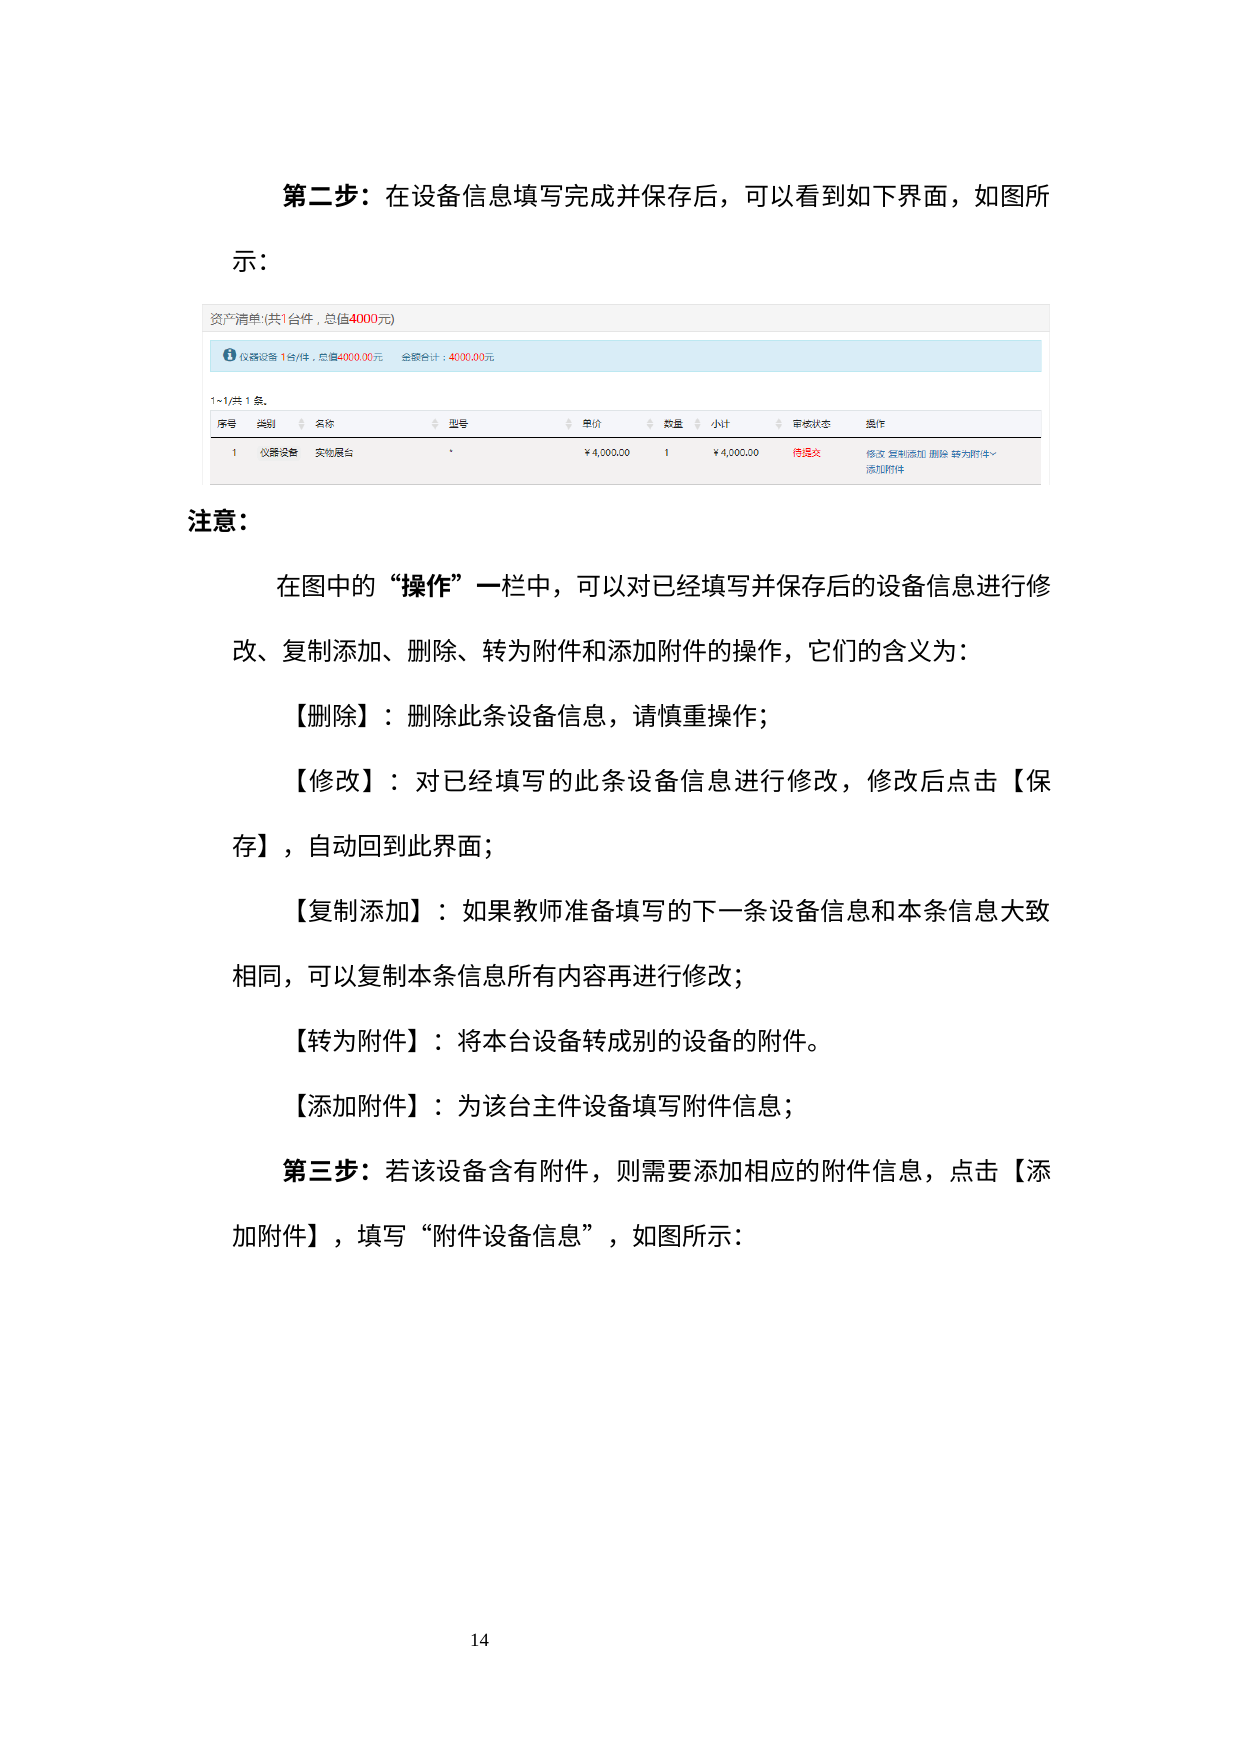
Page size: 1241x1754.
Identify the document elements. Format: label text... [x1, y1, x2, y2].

text 【删除】：删除此条设备信息，请慎重操作； [232, 682, 1053, 747]
text 在图中的“操作”一栏中，可以对已经填写并保存后的设备信息进行修改、复制添加、删除、转为附件和添加附件的操作，它们的含义为： [232, 552, 1053, 682]
text 【转为附件】：将本台设备转成别的设备的附件。 [232, 1007, 1053, 1072]
text 第二步：在设备信息填写完成并保存后，可以看到如下界面，如图所示： [232, 162, 1053, 292]
text 注意： [187, 487, 1053, 552]
text 第三步：若该设备含有附件，则需要添加相应的附件信息，点击【添加附件】，填写“附件设备信息”，如图所示： [232, 1137, 1053, 1267]
text 【添加附件】：为该台主件设备填写附件信息； [232, 1072, 1053, 1137]
text 【修改】：对已经填写的此条设备信息进行修改，修改后点击【保存】，自动回到此界面； [232, 747, 1053, 877]
text 【复制添加】：如果教师准备填写的下一条设备信息和本条信息大致相同，可以复制本条信息所有内容再进行修改； [232, 877, 1053, 1007]
picture [187, 292, 1053, 485]
